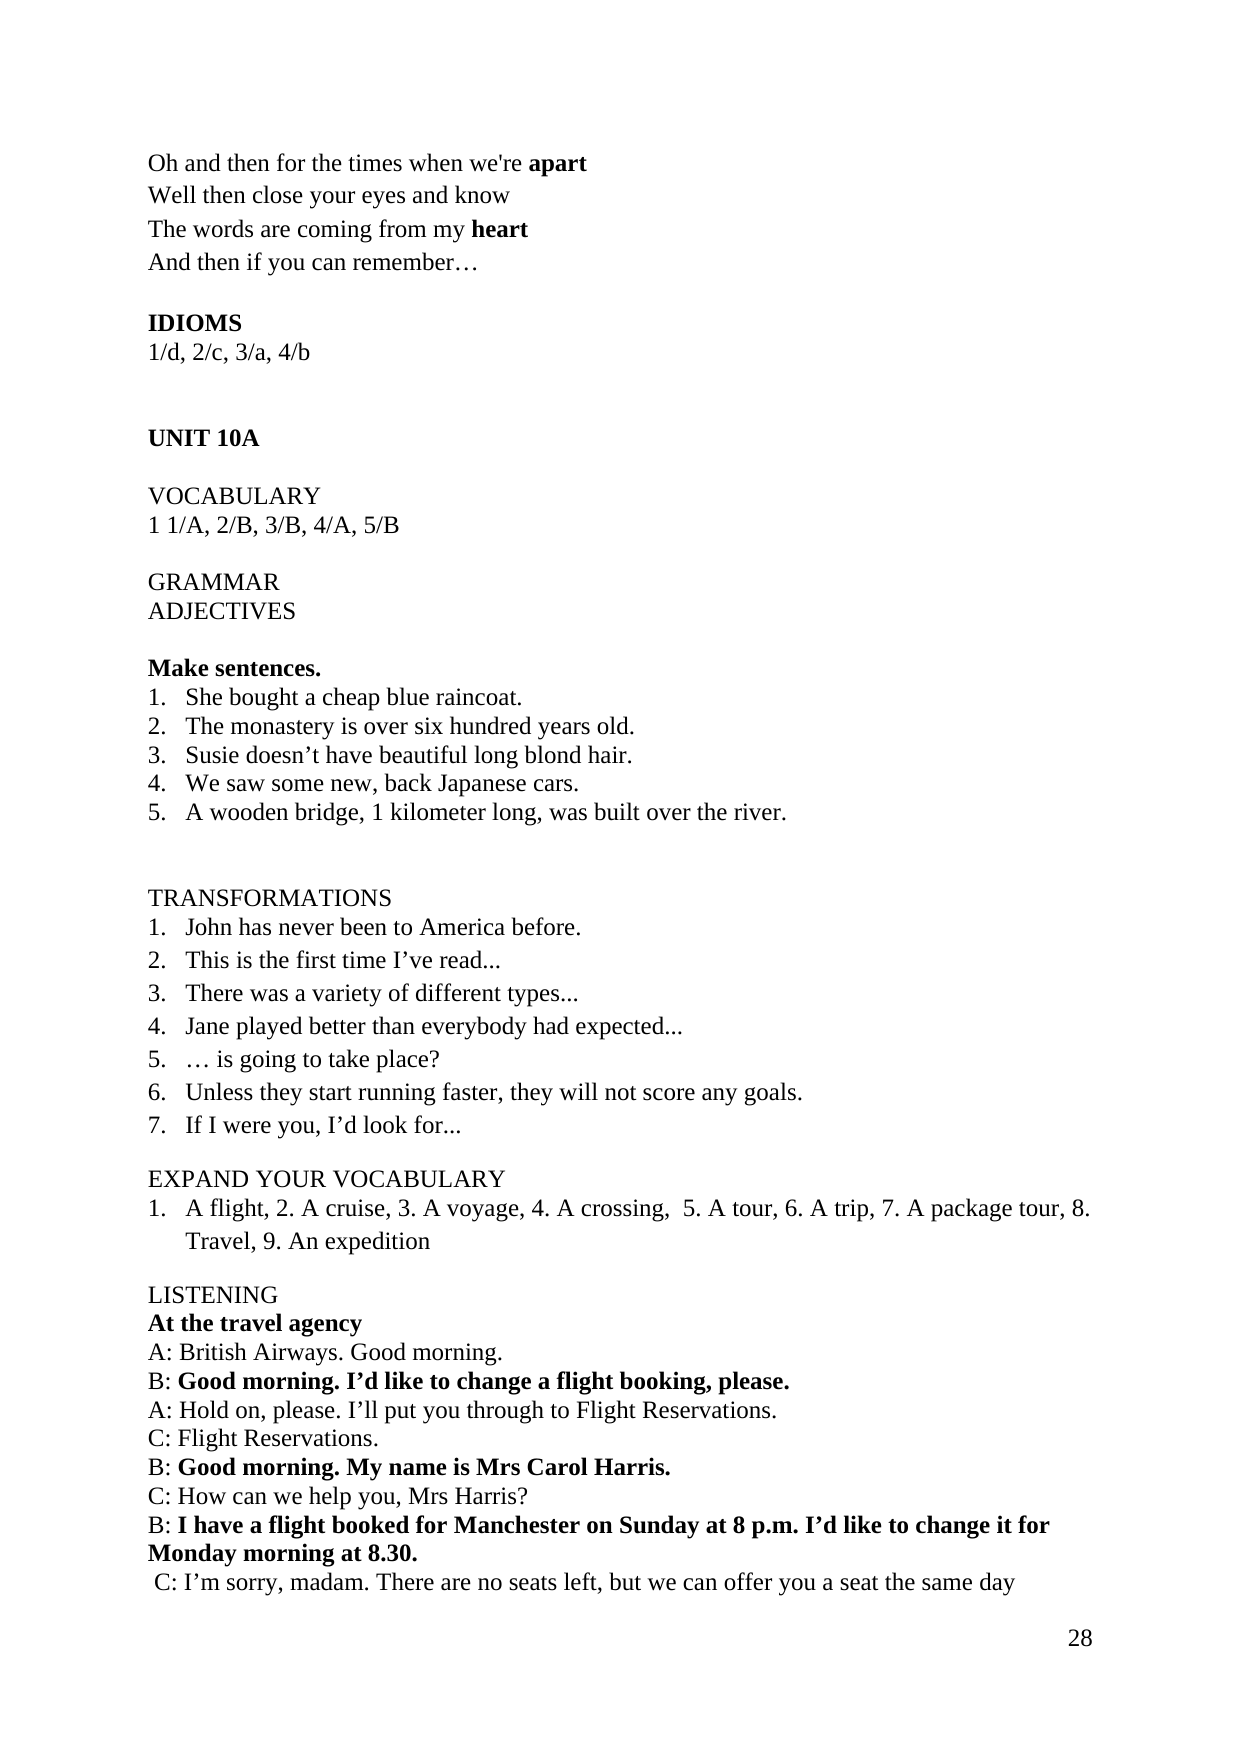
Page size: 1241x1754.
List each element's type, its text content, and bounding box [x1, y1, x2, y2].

list The monastery is over six hundred years old. [148, 711, 1093, 740]
text A: Hold on, please. I’ll put you through to Flight Reservations. [148, 1395, 1093, 1423]
text C: I’m sorry, madam. There are no seats left, but we can offer you a seat the same day [148, 1567, 1093, 1596]
list If I were you, I’d look for... [148, 1110, 1093, 1139]
text GRAMMAR [148, 567, 1093, 596]
list There was a variety of different types... [148, 978, 1093, 1007]
list Unless they start running faster, they will not score any goals. [148, 1077, 1093, 1106]
text 1 1/A, 2/B, 3/B, 4/A, 5/B [148, 510, 1093, 538]
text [148, 148, 1093, 275]
list John has never been to America before. [148, 912, 1093, 941]
text A: British Airways. Good morning. [148, 1337, 1093, 1366]
list Susie doesn’t have beautiful long blond hair. [148, 740, 1093, 768]
text Make sentences. [148, 653, 1093, 682]
list … is going to take place? [148, 1044, 1093, 1073]
text C: Flight Reservations. [148, 1423, 1093, 1452]
text EXPAND YOUR VOCABULARY [148, 1164, 1093, 1193]
text B: Good morning. My name is Mrs Carol Harris. [148, 1452, 1093, 1481]
text ADJECTIVES [148, 596, 1093, 625]
list We saw some new, back Japanese cars. [148, 768, 1093, 797]
text UNIT 10A [148, 423, 1093, 452]
list A flight, 2. A cruise, 3. A voyage, 4. A crossing, 5. A tour, 6. A trip, 7. A package tour, 8. Travel, 9. An expedition [148, 1193, 1093, 1255]
text TRANSFORMATIONS [148, 883, 1093, 912]
list A wooden bridge, 1 kilometer long, was built over the river. [148, 797, 1093, 826]
text LISTENING [148, 1280, 1093, 1308]
text VOCABULARY [148, 481, 1093, 510]
text B: Good morning. I’d like to change a flight booking, please. [148, 1366, 1093, 1395]
text 1/d, 2/c, 3/a, 4/b [148, 337, 1093, 366]
text IDIOMS [148, 308, 1093, 337]
text B: I have a flight booked for Manchester on Sunday at 8 p.m. I’d like to change it for Monday morning at 8.30. [148, 1510, 1093, 1567]
text At the travel agency [148, 1308, 1093, 1337]
list She bought a cheap blue raincoat. [148, 682, 1093, 711]
list Jane played better than everybody had expected... [148, 1011, 1093, 1040]
text C: How can we help you, Mrs Harris? [148, 1481, 1093, 1510]
list This is the first time I’ve read... [148, 945, 1093, 974]
